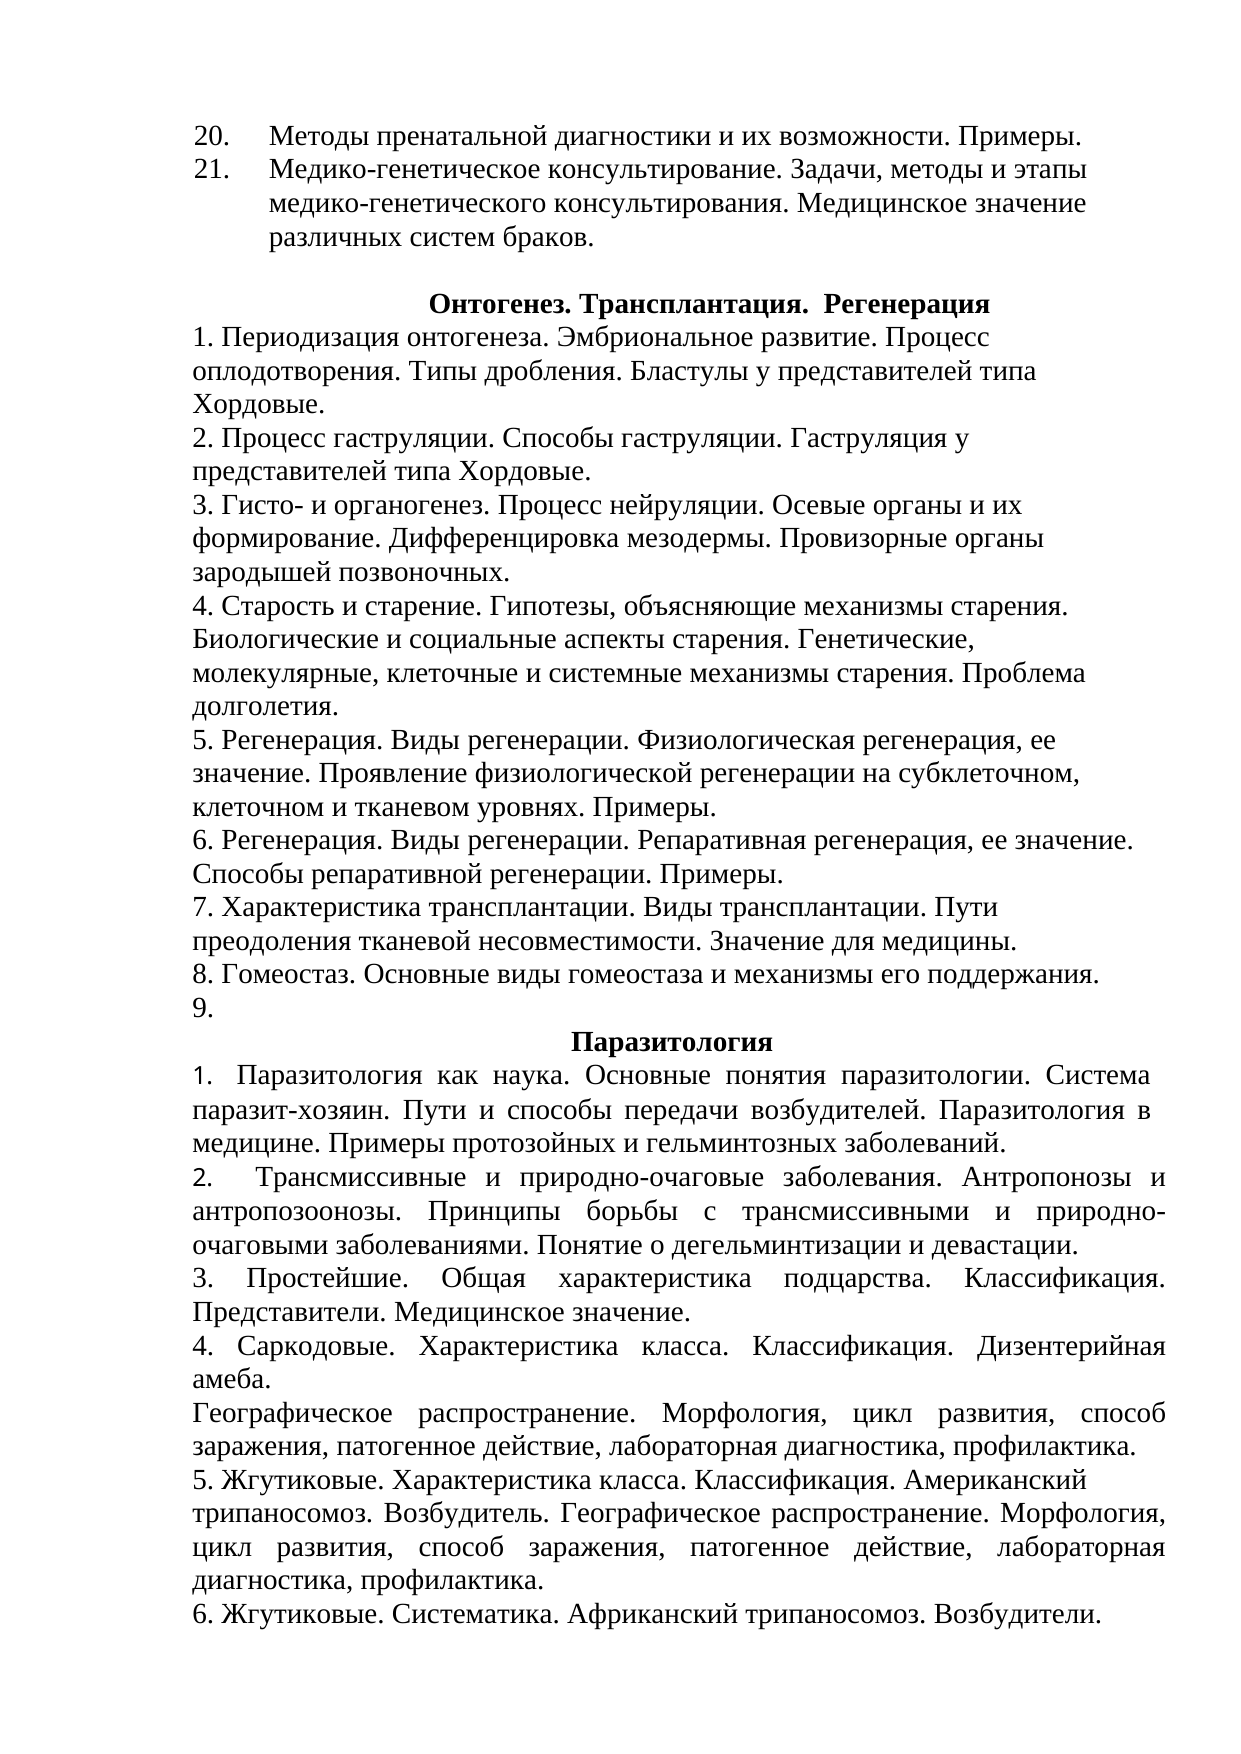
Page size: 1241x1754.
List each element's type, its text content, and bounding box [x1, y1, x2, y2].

list Паразитология как наука. Основные понятия паразитологии. Система паразит-хозяин. Пути и способы передачи возбудителей. Паразитология в медицине. Примеры протозойных и гельминтозных заболеваний. [192, 1057, 1152, 1159]
text 4. Старость и старение. Гипотезы, объясняющие механизмы старения. Биологические и социальные аспекты старения. Генетические, молекулярные, клеточные и системные механизмы старения. Проблема долголетия. [192, 588, 1152, 722]
text Географическое распространение. Морфология, цикл развития, способ заражения, патогенное действие, лабораторная диагностика, профилактика. [192, 1395, 1167, 1462]
text 3. Простейшие. Общая характеристика подцарства. Классификация. Представители. Медицинское значение. [192, 1261, 1167, 1328]
text Паразитология [192, 1024, 1152, 1057]
text 5. Жгутиковые. Характеристика класса. Классификация. Американский [192, 1462, 1167, 1495]
text 3. Гисто- и органогенез. Процесс нейруляции. Осевые органы и их формирование. Дифференцировка мезодермы. Провизорные органы зародышей позвоночных. [192, 487, 1152, 588]
text 6. Регенерация. Виды регенерации. Репаративная регенерация, ее значение. Способы репаративной регенерации. Примеры. [192, 822, 1152, 889]
text 5. Регенерация. Виды регенерации. Физиологическая регенерация, ее значение. Проявление физиологической регенерации на субклеточном, клеточном и тканевом уровнях. Примеры. [192, 722, 1152, 822]
text трипаносомоз. Возбудитель. Географическое распространение. Морфология, цикл развития, способ заражения, патогенное действие, лабораторная диагностика, профилактика. [192, 1495, 1167, 1596]
list Трансмиссивные и природно-очаговые заболевания. Антропонозы и антропозоонозы. Принципы борьбы с трансмиссивными и природно-очаговыми заболеваниями. Понятие о дегельминтизации и девастации. [192, 1159, 1167, 1261]
text 2. Процесс гаструляции. Способы гаструляции. Гаструляция у представителей типа Хордовые. [192, 420, 1152, 487]
text 8. Гомеостаз. Основные виды гомеостаза и механизмы его поддержания. [192, 957, 1152, 990]
text 1. Периодизация онтогенеза. Эмбриональное развитие. Процесс оплодотворения. Типы дробления. Бластулы у представителей типа Хордовые. [192, 319, 1152, 420]
list Медико-генетическое консультирование. Задачи, методы и этапы медико-генетического консультирования. Медицинское значение различных систем браков. [193, 152, 1152, 252]
text 6. Жгутиковые. Систематика. Африканский трипаносомоз. Возбудители. [192, 1596, 1167, 1629]
list Методы пренатальной диагностики и их возможности. Примеры. [193, 118, 1152, 152]
text 9. [192, 990, 1152, 1024]
text 7. Характеристика трансплантации. Виды трансплантации. Пути преодоления тканевой несовместимости. Значение для медицины. [192, 889, 1152, 957]
list Онтогенез. Трансплантация. Регенерация [267, 286, 1152, 319]
text 4. Саркодовые. Характеристика класса. Классификация. Дизентерийная амеба. [192, 1328, 1167, 1395]
